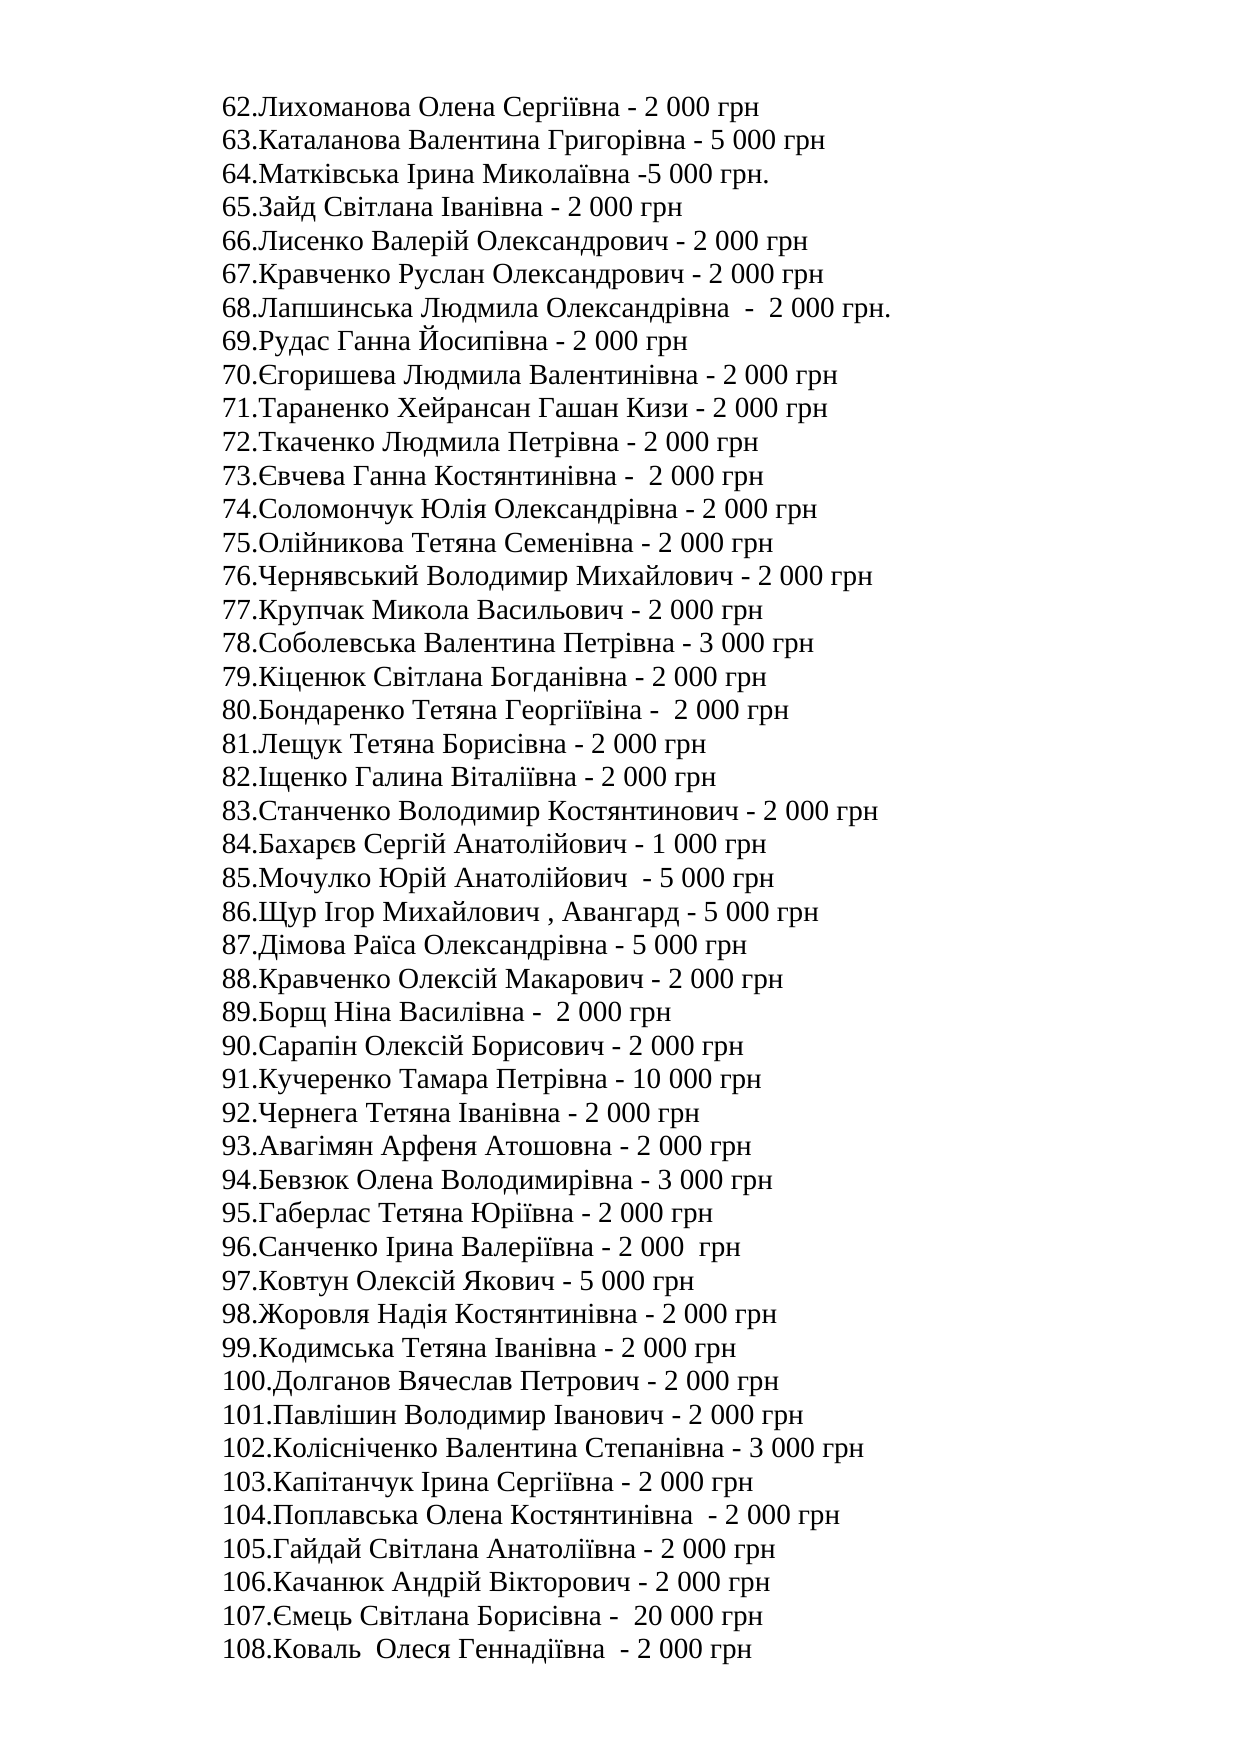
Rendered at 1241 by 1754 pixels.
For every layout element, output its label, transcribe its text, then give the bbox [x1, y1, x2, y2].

text 103.Капітанчук Ірина Сергіївна - 2 000 грн [148, 1464, 1152, 1497]
text 99.Кодимська Тетяна Іванівна - 2 000 грн [148, 1330, 1152, 1363]
text 72.Ткаченко Людмила Петрівна - 2 000 грн [148, 424, 1152, 458]
text 89.Борщ Ніна Василівна - 2 000 грн [148, 994, 1152, 1028]
text 96.Санченко Ірина Валеріївна - 2 000 грн [148, 1229, 1152, 1263]
text 73.Євчева Ганна Костянтинівна - 2 000 грн [148, 458, 1152, 491]
text 74.Соломончук Юлія Олександрівна - 2 000 грн [148, 491, 1152, 525]
text 104.Поплавська Олена Костянтинівна - 2 000 грн [148, 1497, 1152, 1531]
text 78.Соболевська Валентина Петрівна - 3 000 грн [148, 625, 1152, 659]
text 92.Чернега Тетяна Іванівна - 2 000 грн [148, 1095, 1152, 1128]
text 68.Лапшинська Людмила Олександрівна - 2 000 грн. [148, 290, 1152, 323]
text 75.Олійникова Тетяна Семенівна - 2 000 грн [148, 525, 1152, 558]
text 76.Чернявський Володимир Михайлович - 2 000 грн [148, 558, 1152, 592]
text 80.Бондаренко Тетяна Георгіївіна - 2 000 грн [148, 692, 1152, 726]
text 100.Долганов Вячеслав Петрович - 2 000 грн [148, 1363, 1152, 1397]
text 82.Іщенко Галина Віталіївна - 2 000 грн [148, 759, 1152, 793]
text 91.Кучеренко Тамара Петрівна - 10 000 грн [148, 1061, 1152, 1095]
text 77.Крупчак Микола Васильович - 2 000 грн [148, 592, 1152, 625]
text 79.Кіценюк Світлана Богданівна - 2 000 грн [148, 659, 1152, 692]
text 88.Кравченко Олексій Макарович - 2 000 грн [148, 961, 1152, 994]
text 65.Зайд Світлана Іванівна - 2 000 грн [148, 189, 1152, 223]
text 81.Лещук Тетяна Борисівна - 2 000 грн [148, 726, 1152, 759]
text 66.Лисенко Валерій Олександрович - 2 000 грн [148, 223, 1152, 256]
text 101.Павлішин Володимир Іванович - 2 000 грн [148, 1397, 1152, 1430]
text 97.Ковтун Олексій Якович - 5 000 грн [148, 1263, 1152, 1296]
text 102.Колісніченко Валентина Степанівна - 3 000 грн [148, 1430, 1152, 1464]
text 87.Дімова Раїса Олександрівна - 5 000 грн [148, 927, 1152, 961]
text 86.Щур Ігор Михайлович , Авангард - 5 000 грн [148, 894, 1152, 927]
text 69.Рудас Ганна Йосипівна - 2 000 грн [148, 323, 1152, 357]
text 71.Тараненко Хейрансан Гашан Кизи - 2 000 грн [148, 391, 1152, 424]
text 93.Авагімян Арфеня Атошовна - 2 000 грн [148, 1128, 1152, 1162]
text 98.Жоровля Надія Костянтинівна - 2 000 грн [148, 1296, 1152, 1330]
text 90.Сарапін Олексій Борисович - 2 000 грн [148, 1028, 1152, 1061]
text 67.Кравченко Руслан Олександрович - 2 000 грн [148, 256, 1152, 290]
text 64.Матківська Ірина Миколаївна -5 000 грн. [148, 156, 1152, 189]
text 83.Станченко Володимир Костянтинович - 2 000 грн [148, 793, 1152, 827]
text 105.Гайдай Світлана Анатоліївна - 2 000 грн [148, 1531, 1152, 1564]
text 70.Єгоришева Людмила Валентинівна - 2 000 грн [148, 357, 1152, 391]
text 95.Габерлас Тетяна Юріївна - 2 000 грн [148, 1196, 1152, 1229]
text 107.Ємець Світлана Борисівна - 20 000 грн [148, 1598, 1152, 1632]
text 108.Коваль Олеся Геннадіївна - 2 000 грн [148, 1632, 1152, 1665]
text 63.Каталанова Валентина Григорівна - 5 000 грн [148, 122, 1152, 156]
text 85.Мочулко Юрій Анатолійович - 5 000 грн [148, 860, 1152, 894]
text 106.Качанюк Андрій Вікторович - 2 000 грн [148, 1564, 1152, 1598]
text 94.Бевзюк Олена Володимирівна - 3 000 грн [148, 1162, 1152, 1196]
text 62.Лихоманова Олена Сергіївна - 2 000 грн [148, 89, 1152, 122]
text 84.Бахарєв Сергій Анатолійович - 1 000 грн [148, 827, 1152, 860]
